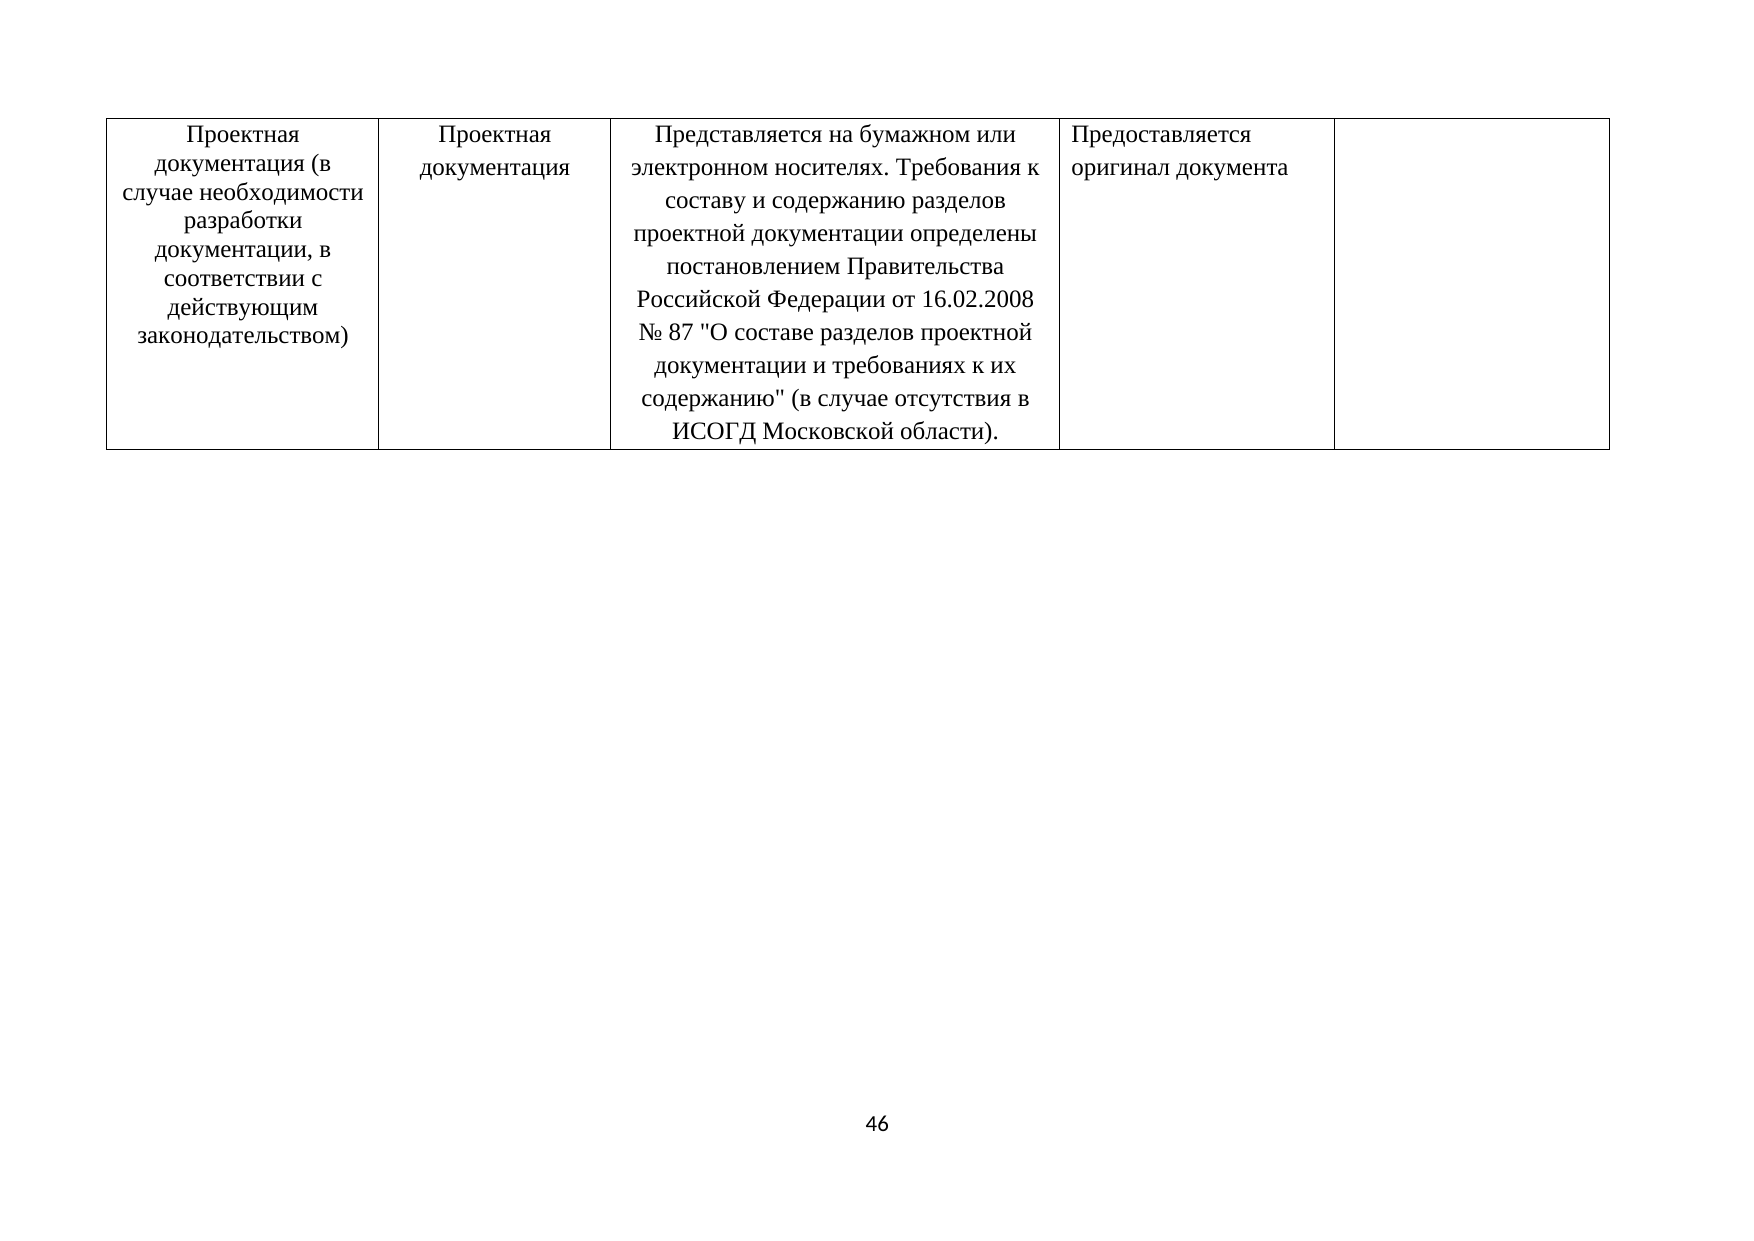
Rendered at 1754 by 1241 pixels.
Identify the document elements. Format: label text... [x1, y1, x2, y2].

table_cell Проектная документация [379, 119, 610, 449]
table_cell Проектная документация (в случае необходимости разработки документации, в соответствии с действующим законодательством) [107, 119, 378, 449]
table_cell Представляется на бумажном или электронном носителях. Требования к составу и содержанию разделов проектной документации определены постановлением Правительства Российской Федерации от 16.02.2008 № 87 "О составе разделов проектной документации и требованиях к их содержанию" (в случае отсутствия в ИСОГД Московской области). [611, 119, 1059, 449]
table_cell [1060, 119, 1334, 449]
table_cell [1335, 119, 1609, 449]
